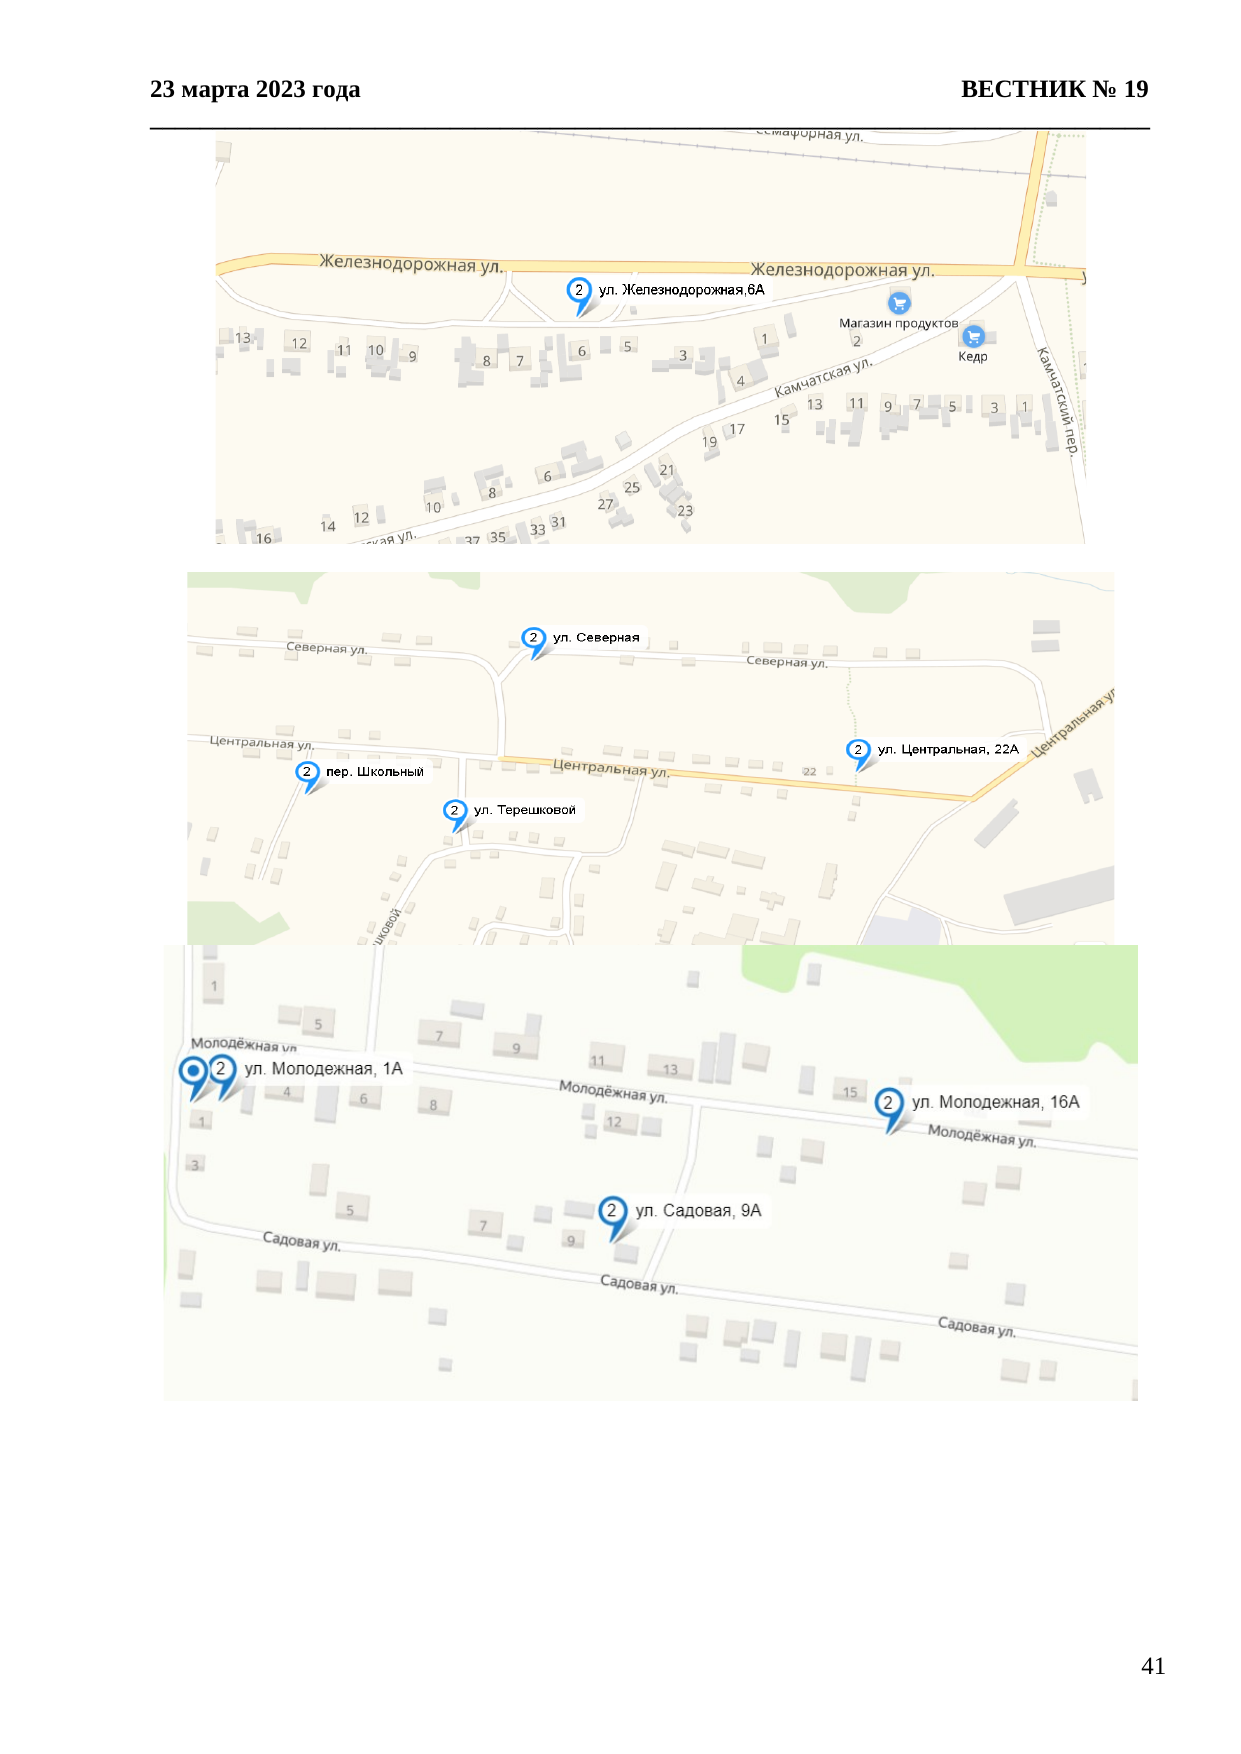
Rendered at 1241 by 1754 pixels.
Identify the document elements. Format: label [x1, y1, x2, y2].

picture [215, 131, 1087, 544]
picture [163, 572, 1138, 1401]
